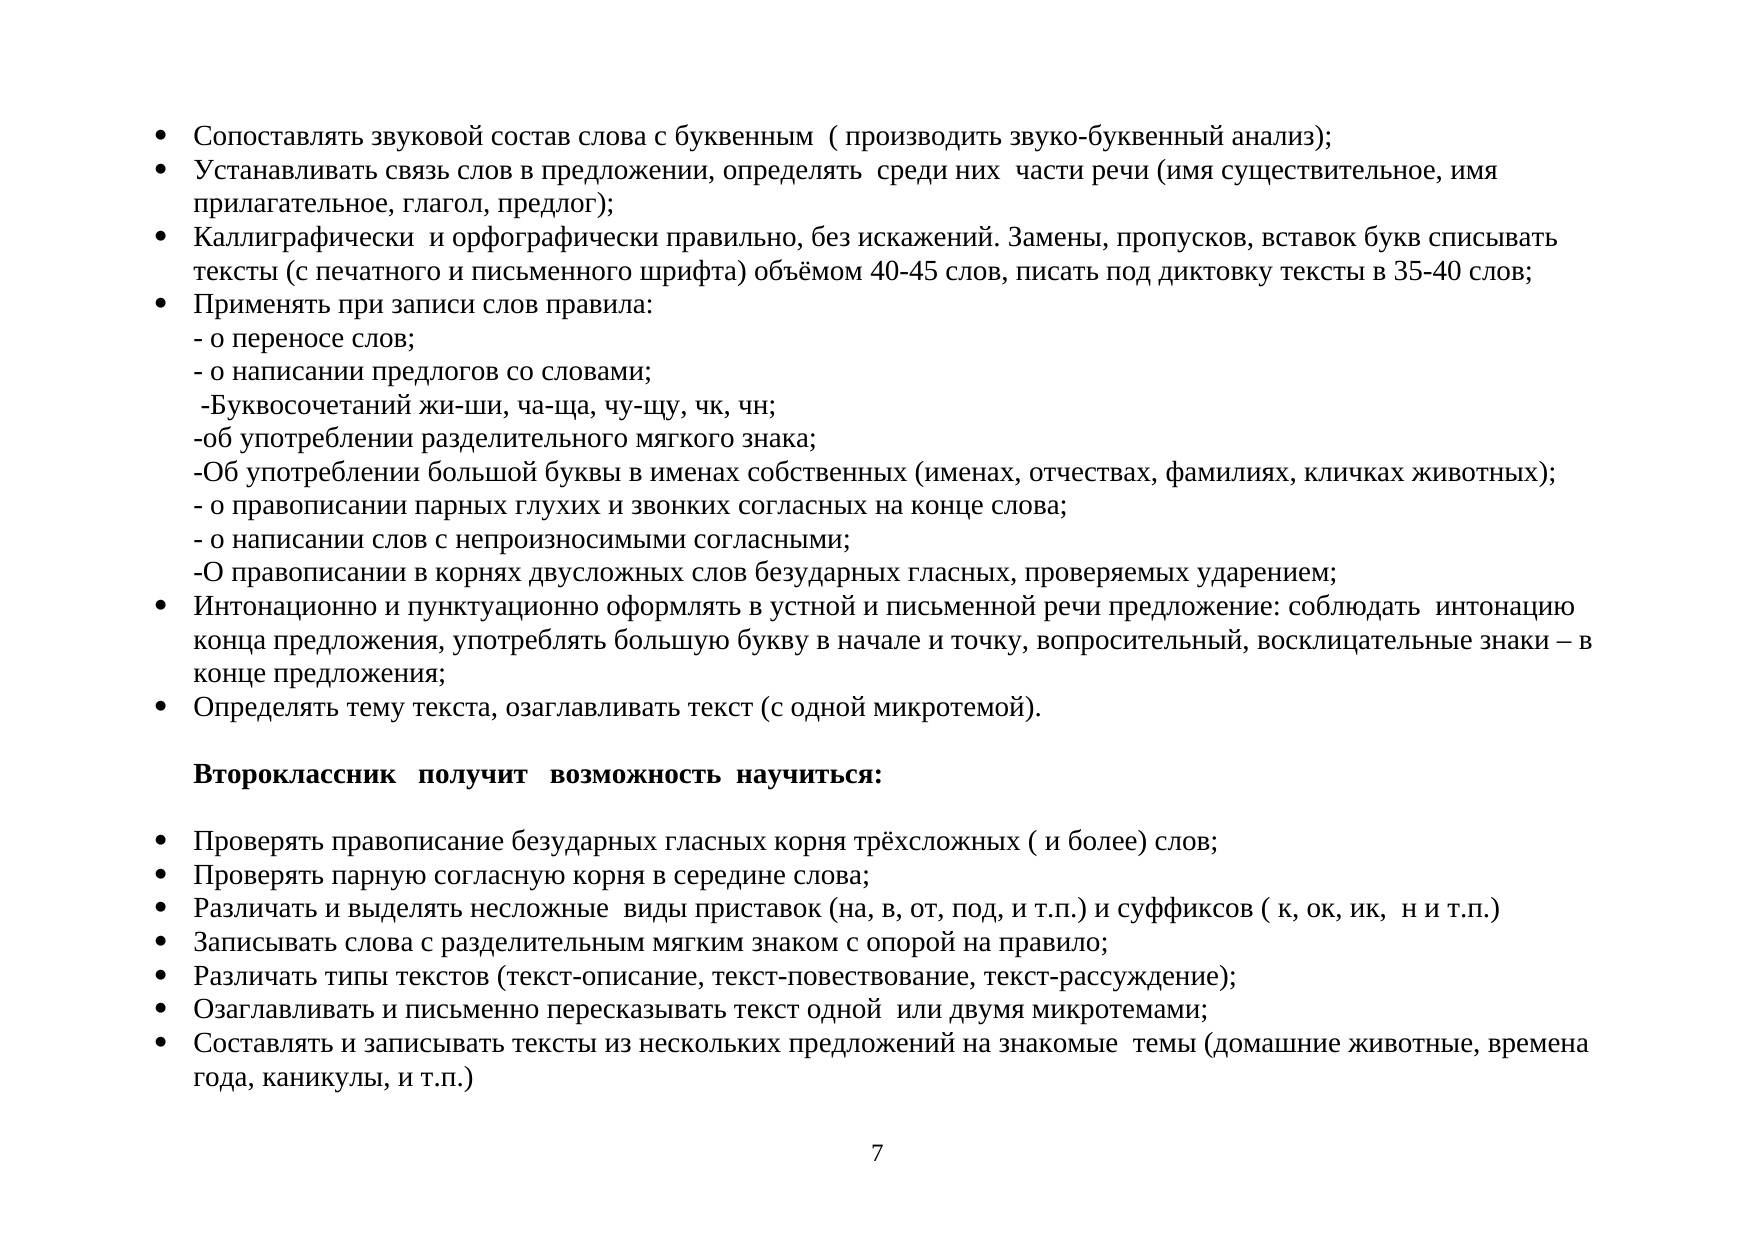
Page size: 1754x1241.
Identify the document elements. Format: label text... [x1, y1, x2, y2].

list Устанавливать связь слов в предложении, определять среди них части речи (имя существительное, имя прилагательное, глагол, предлог); [156, 152, 1636, 219]
list Проверять парную согласную корня в середине слова; [156, 857, 1636, 890]
list Применять при записи слов правила: [156, 286, 1636, 320]
list Записывать слова с разделительным мягким знаком с опорой на правило; [156, 924, 1636, 958]
list Проверять правописание безударных гласных корня трёхсложных ( и более) слов; [156, 823, 1636, 857]
list Определять тему текста, озаглавливать текст (с одной микротемой). [156, 689, 1636, 722]
list -Об употреблении большой буквы в именах собственных (именах, отчествах, фамилиях, кличках животных); [193, 454, 1636, 487]
list Различать и выделять несложные виды приставок (на, в, от, под, и т.п.) и суффиксов ( к, ок, ик, н и т.п.) [156, 890, 1636, 924]
list Составлять и записывать тексты из нескольких предложений на знакомые темы (домашние животные, времена года, каникулы, и т.п.) [156, 1025, 1636, 1092]
list Сопоставлять звуковой состав слова с буквенным ( производить звуко-буквенный анализ); [156, 118, 1636, 152]
list Различать типы текстов (текст-описание, текст-повествование, текст-рассуждение); [156, 958, 1636, 991]
list - о написании слов с непроизносимыми согласными; [193, 521, 1636, 554]
list - о правописании парных глухих и звонких согласных на конце слова; [193, 487, 1636, 521]
list Каллиграфически и орфографически правильно, без искажений. Замены, пропусков, вставок букв списывать тексты (с печатного и письменного шрифта) объёмом 40-45 слов, писать под диктовку тексты в 35-40 слов; [156, 219, 1636, 286]
list - о переносе слов; [193, 320, 1636, 353]
list Озаглавливать и письменно пересказывать текст одной или двумя микротемами; [156, 991, 1636, 1025]
list -Буквосочетаний жи-ши, ча-ща, чу-щу, чк, чн; [193, 387, 1636, 420]
list -О правописании в корнях двусложных слов безударных гласных, проверяемых ударением; [193, 554, 1636, 588]
list Второклассник получит возможность научиться: [193, 756, 1636, 789]
list -об употреблении разделительного мягкого знака; [193, 420, 1636, 454]
list Интонационно и пунктуационно оформлять в устной и письменной речи предложение: соблюдать интонацию конца предложения, употреблять большую букву в начале и точку, вопросительный, восклицательные знаки – в конце предложения; [156, 588, 1636, 689]
list - о написании предлогов со словами; [193, 353, 1636, 387]
